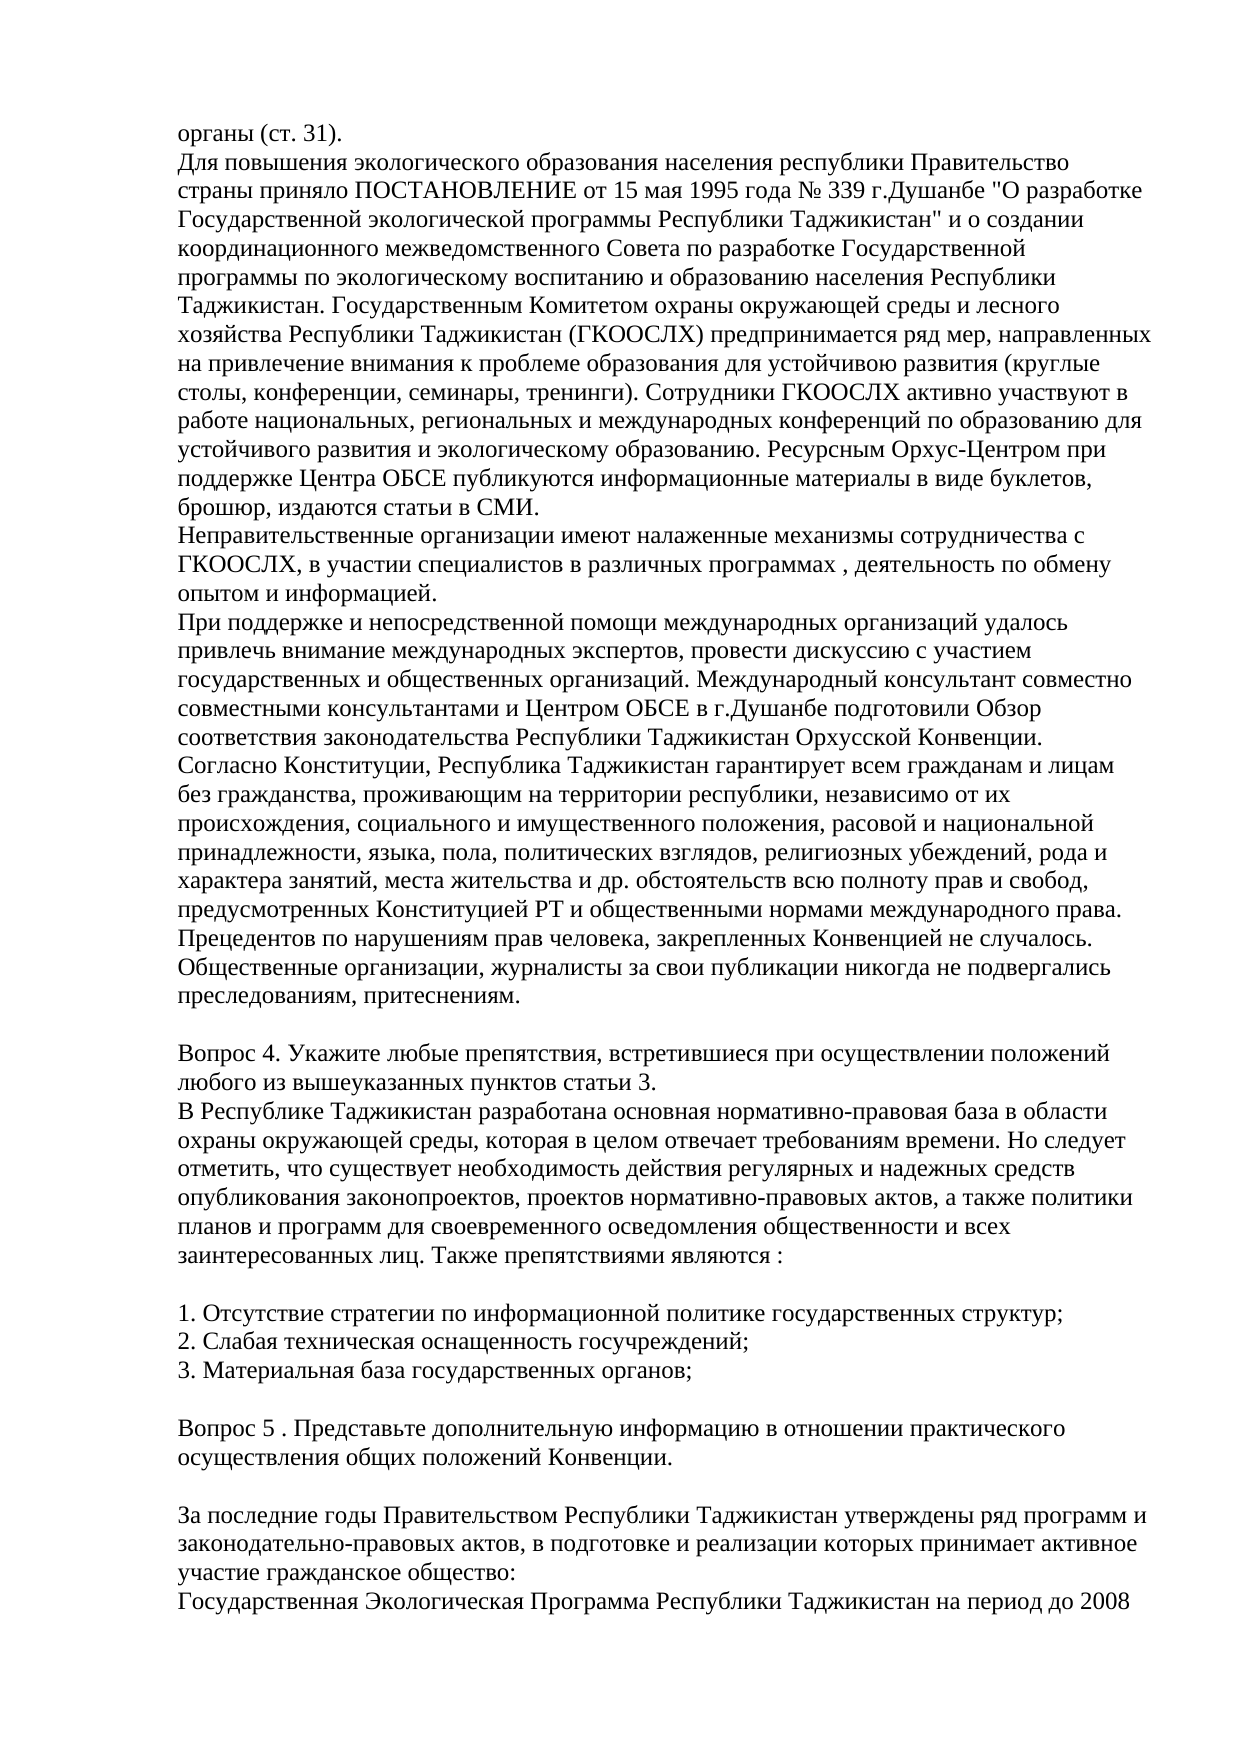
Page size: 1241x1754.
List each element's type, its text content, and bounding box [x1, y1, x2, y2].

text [177, 1500, 1152, 1615]
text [177, 118, 1152, 1009]
text Вопрос 4. Укажите любые препятствия, встретившиеся при осуществлении положений любого из вышеуказанных пунктов статьи 3. В Республике Таджикистан разработана основная нормативно-правовая база в области охраны окружающей среды, которая в целом отвечает требованиям времени. Но следует отметить, что существует необходимость действия регулярных и надежных средств опубликования законопроектов, проектов нормативно-правовых актов, а также политики планов и программ для своевременного осведомления общественности и всех заинтересованных лиц. Также препятствиями являются : [177, 1038, 1152, 1268]
text Вопрос 5 . Представьте дополнительную информацию в отношении практического осуществления общих положений Конвенции. [177, 1413, 1152, 1471]
text 1. Отсутствие стратегии по информационной политике государственных структур; 2. Слабая техническая оснащенность госучреждений; 3. Материальная база государственных органов; [177, 1298, 1152, 1384]
